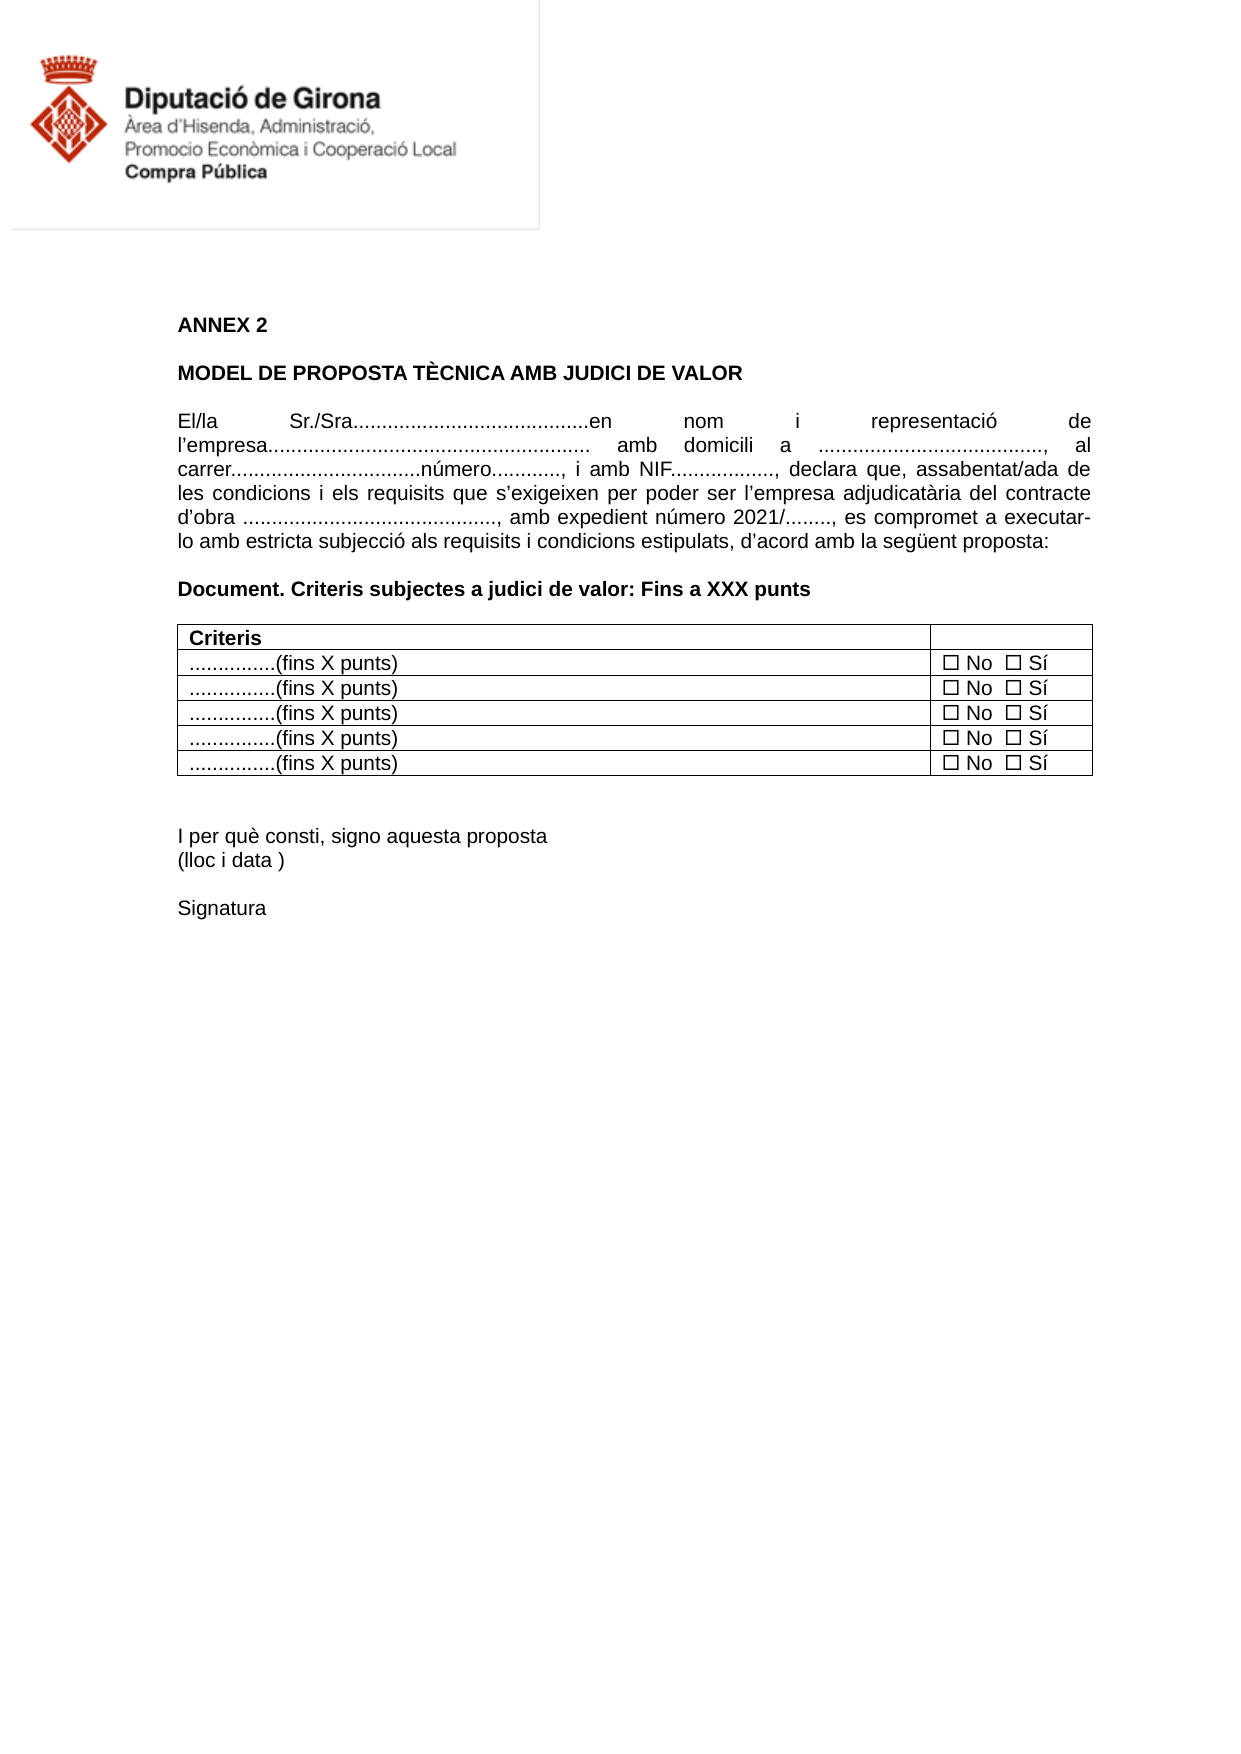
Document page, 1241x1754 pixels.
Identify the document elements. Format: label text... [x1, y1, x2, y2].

text I per què consti, signo aquesta proposta [177, 824, 1093, 848]
table_cell ...............(fins X punts) [178, 751, 930, 775]
table_cell ...............(fins X punts) [178, 701, 930, 725]
table_cell No Sí [931, 676, 1092, 699]
picture [11, 0, 541, 231]
text Signatura [177, 896, 1093, 920]
table_cell No Sí [931, 650, 1092, 674]
table_header [931, 625, 1092, 649]
text El/la Sr./Sra.........................................en nom i representació de l’empresa........................................................ amb domicili a ......................................., al carrer.................................número............, i amb NIF.................., declara que, assabentat/ada de les condicions i els requisits que s’exigeixen per poder ser l’empresa adjudicatària del contracte d’obra ............................................, amb expedient número 2021/........, es compromet a executar-lo amb estricta subjecció als requisits i condicions estipulats, d’acord amb la següent proposta: [177, 409, 1093, 552]
table_cell No Sí [931, 751, 1092, 775]
table_cell No Sí [931, 726, 1092, 750]
table_cell ...............(fins X punts) [178, 650, 930, 674]
table_cell ...............(fins X punts) [178, 676, 930, 699]
text MODEL DE PROPOSTA TÈCNICA AMB JUDICI DE VALOR [177, 361, 1093, 385]
table_cell ...............(fins X punts) [178, 726, 930, 750]
table_header Criteris [178, 625, 930, 649]
text (lloc i data ) [177, 848, 1093, 872]
text Document. Criteris subjectes a judici de valor: Fins a XXX punts [177, 576, 1093, 600]
table_cell No Sí [931, 701, 1092, 725]
text ANNEX 2 [177, 313, 1093, 337]
